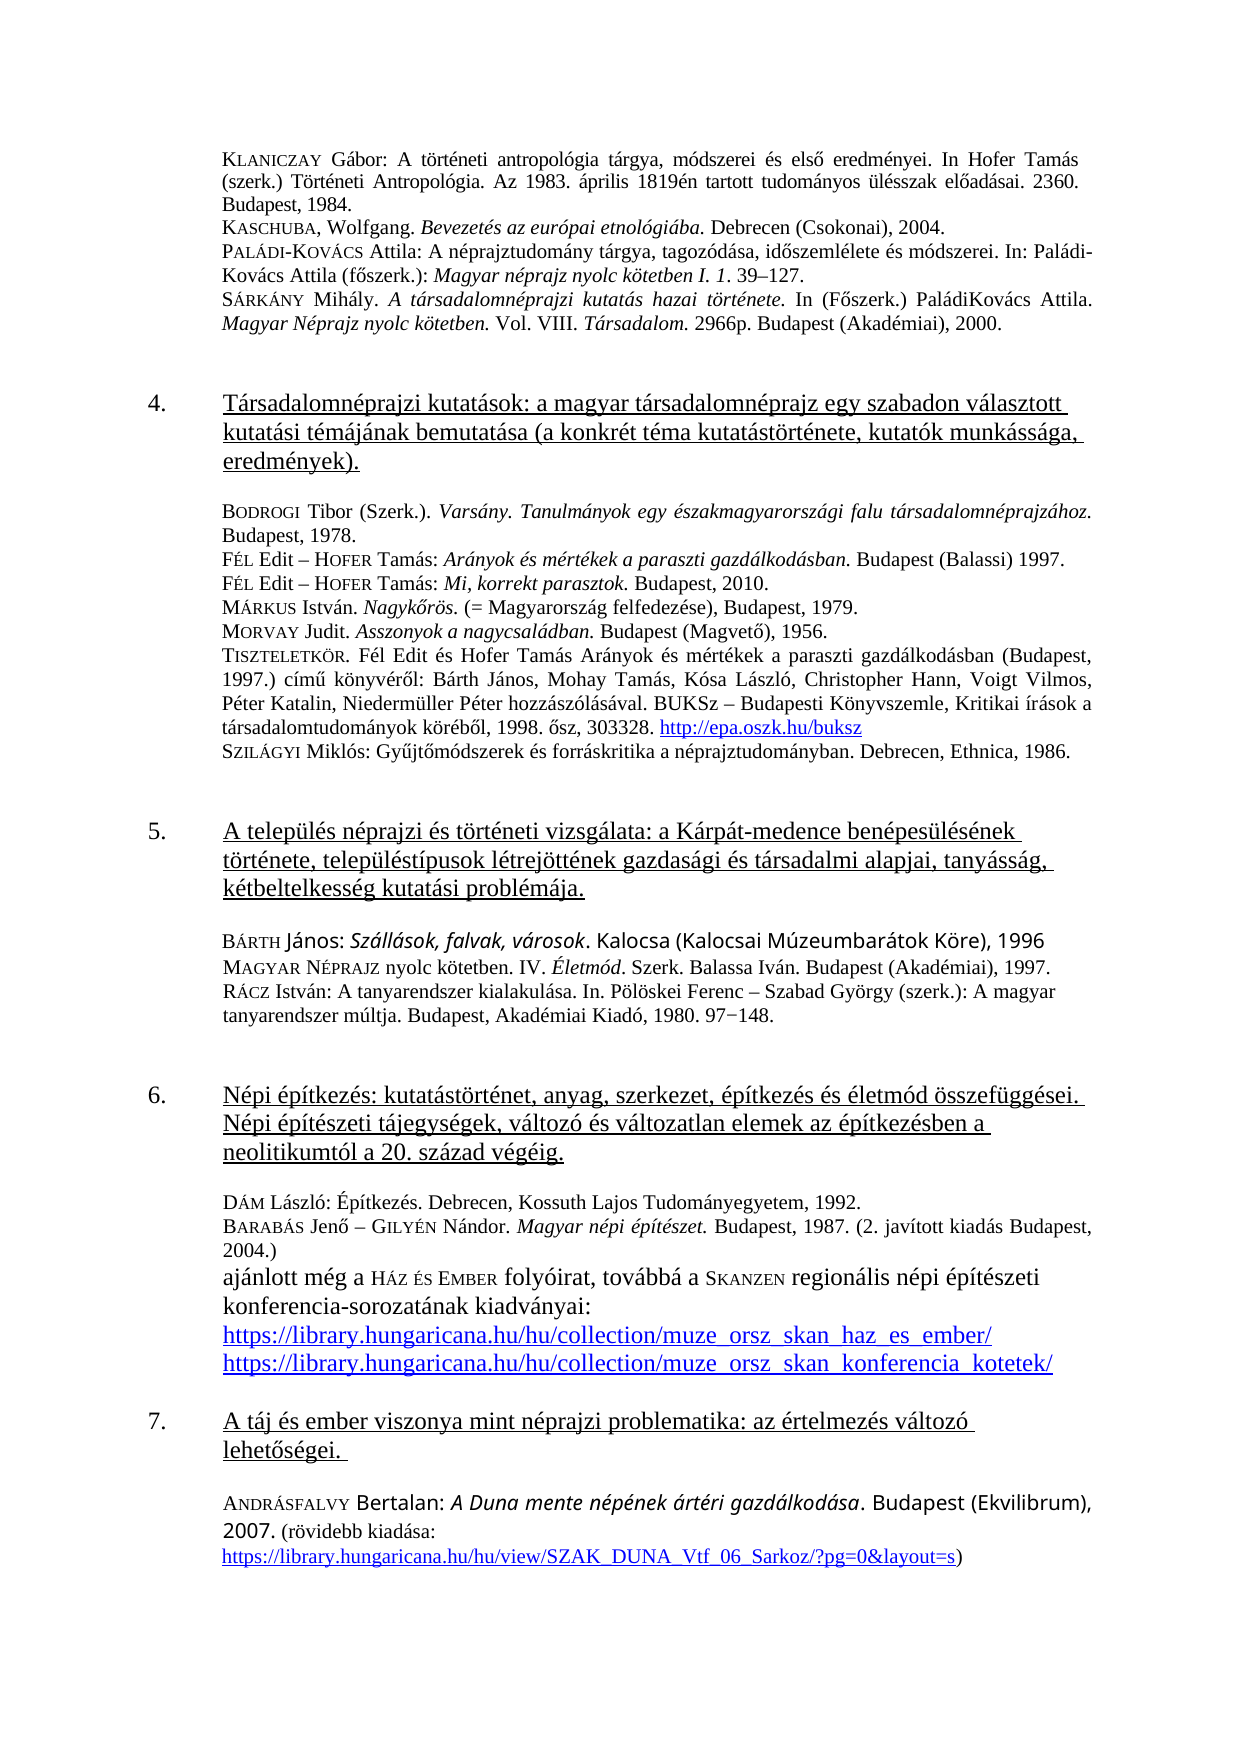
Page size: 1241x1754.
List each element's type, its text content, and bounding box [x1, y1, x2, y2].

text Bárth János: Szállások, falvak, városok. Kalocsa (Kalocsai Múzeumbarátok Köre), 1996 [222, 926, 1092, 955]
list https://library.hungaricana.hu/hu/collection/muze_orsz_skan_haz_es_ember/ [223, 1320, 1092, 1348]
text Barabás Jenő – Gilyén Nándor. Magyar népi építészet. Budapest, 1987. (2. javított kiadás Budapest, 2004.) [223, 1214, 1092, 1262]
text Rácz István: A tanyarendszer kialakulása. In. Pölöskei Ferenc – Szabad György (szerk.): A magyar tanyarendszer múltja. Budapest, Akadémiai Kiadó, 1980. 97−148. [223, 979, 1092, 1027]
text Márkus István. Nagykőrös. (= Magyarország felfedezése), Budapest, 1979. [222, 595, 1092, 619]
text Morvay Judit. Asszonyok a nagycsaládban. Budapest (Magvető), 1956. [222, 619, 1092, 643]
text Magyar Néprajz nyolc kötetben. IV. Életmód. Szerk. Balassa Iván. Budapest (Akadémiai), 1997. [223, 955, 1092, 979]
text Szilágyi Miklós: Gyűjtőmódszerek és forráskritika a néprajztudományban. Debrecen, Ethnica, 1986. [222, 739, 1092, 763]
list Társadalomnéprajzi kutatások: a magyar társadalomnéprajz egy szabadon választott kutatási témájának bemutatása (a konkrét téma kutatástörténete, kutatók munkássága, eredmények). [148, 388, 1092, 474]
text Fél Edit – Hofer Tamás: Arányok és mértékek a paraszti gazdálkodásban. Budapest (Balassi) 1997. [222, 547, 1092, 571]
list A település néprajzi és történeti vizsgálata: a Kárpát-medence benépesülésének története, településtípusok létrejöttének gazdasági és társadalmi alapjai, tanyásság, kétbeltelkesség kutatási problémája. [148, 816, 1092, 902]
text Sárkány Mihály. A társadalomnéprajzi kutatás hazai története. In (Főszerk.) PaládiKovács Attila. Magyar Néprajz nyolc kötetben. Vol. VIII. Társadalom. 2966p. Budapest (Akadémiai), 2000. [222, 287, 1092, 335]
text Bodrogi Tibor (Szerk.). Varsány. Tanulmányok egy északmagyarországi falu társadalomnéprajzához. Budapest, 1978. [222, 498, 1092, 547]
text Tiszteletkör. Fél Edit és Hofer Tamás Arányok és mértékek a paraszti gazdálkodásban (Budapest, 1997.) című könyvéről: Bárth János, Mohay Tamás, Kósa László, Christopher Hann, Voigt Vilmos, Péter Katalin, Niedermüller Péter hozzászólásával. BUKSz – Budapesti Könyvszemle, Kritikai írások a társadalomtudományok köréből, 1998. ősz, 303328. http://epa.oszk.hu/buksz [222, 643, 1092, 739]
list https://library.hungaricana.hu/hu/view/SZAK_DUNA_Vtf_06_Sarkoz/?pg=0&layout=s) [222, 1544, 1092, 1568]
list ajánlott még a Ház és Ember folyóirat, továbbá a Skanzen regionális népi építészeti konferencia-sorozatának kiadványai: [223, 1262, 1092, 1320]
list https://library.hungaricana.hu/hu/collection/muze_orsz_skan_konferencia_kotetek/ [223, 1348, 1092, 1377]
text Dám László: Építkezés. Debrecen, Kossuth Lajos Tudományegyetem, 1992. [223, 1190, 1092, 1214]
list A táj és ember viszonya mint néprajzi problematika: az értelmezés változó lehetőségei. [148, 1406, 1092, 1463]
text Kaschuba, Wolfgang. Bevezetés az európai etnológiába. Debrecen (Csokonai), 2004. [222, 216, 1079, 239]
list Népi építkezés: kutatástörténet, anyag, szerkezet, építkezés és életmód összefüggései. Népi építészeti tájegységek, változó és változatlan elemek az építkezésben a neolitikumtól a 20. század végéig. [148, 1080, 1092, 1166]
text Paládi-Kovács Attila: A néprajztudomány tárgya, tagozódása, időszemlélete és módszerei. In: Paládi-Kovács Attila (főszerk.): Magyar néprajz nyolc kötetben I. 1. 39–127. [222, 239, 1092, 287]
list Fél Edit – Hofer Tamás: Mi, korrekt parasztok. Budapest, 2010. [222, 571, 1092, 595]
text Klaniczay Gábor: A történeti antropológia tárgya, módszerei és első eredményei. In Hofer Tamás (szerk.) Történeti Antropológia. Az 1983. április 1819én tartott tudományos ülésszak előadásai. 2360. Budapest, 1984. [222, 148, 1079, 216]
text Andrásfalvy Bertalan: A Duna mente népének ártéri gazdálkodása. Budapest (Ekvilibrum), 2007. (rövidebb kiadása: [223, 1488, 1092, 1544]
